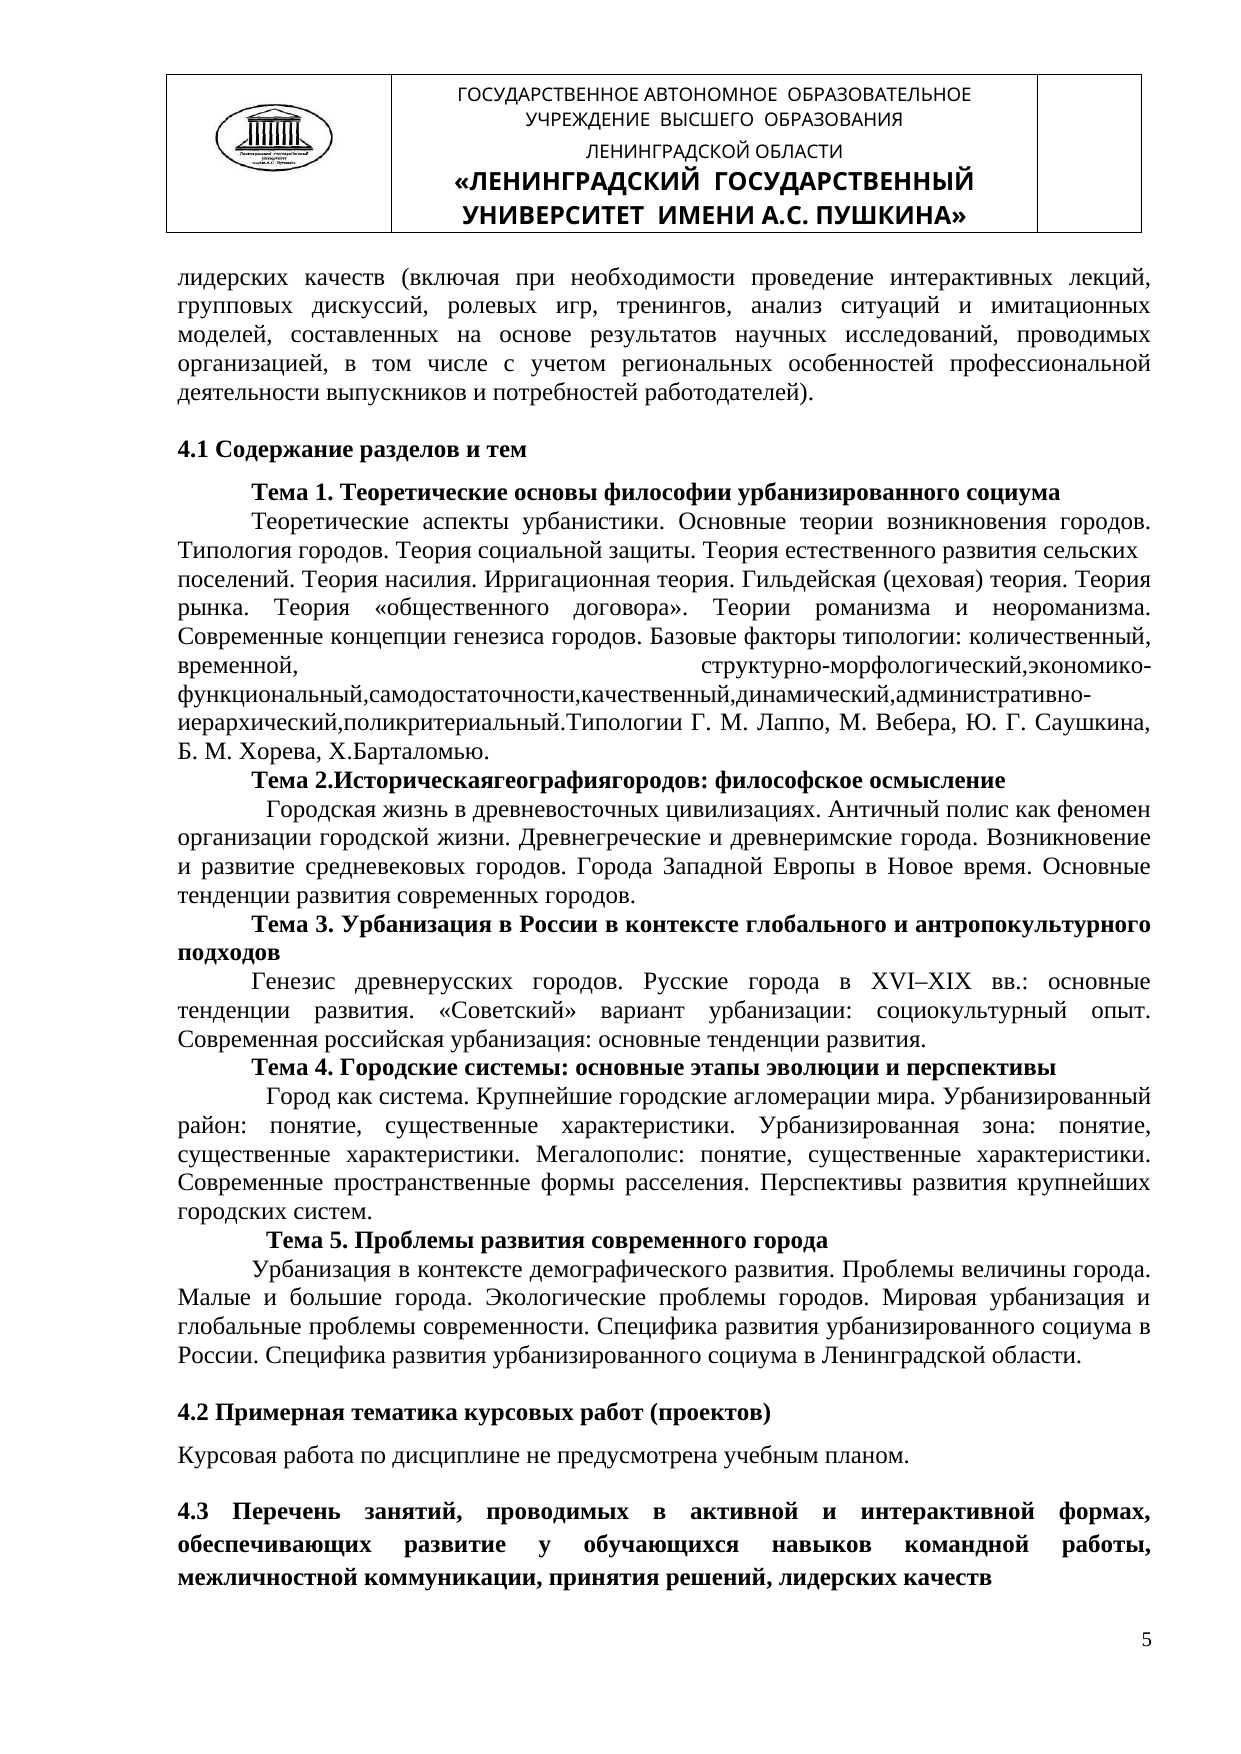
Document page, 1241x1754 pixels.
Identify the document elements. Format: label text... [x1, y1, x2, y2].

text 4.2 Примерная тематика курсовых работ (проектов) [177, 1397, 1152, 1426]
text Генезис древнерусских городов. Русские города в XVI–XIX вв.: основные тенденции развития. «Советский» вариант урбанизации: социокультурный опыт. Современная российская урбанизация: основные тенденции развития. [177, 966, 1152, 1052]
picture [187, 75, 371, 202]
text Урбанизация в контексте демографического развития. Проблемы величины города. Малые и большие города. Экологические проблемы городов. Мировая урбанизация и глобальные проблемы современности. Специфика развития урбанизированного социума в России. Специфика развития урбанизированного социума в Ленинградской области. [177, 1254, 1152, 1369]
text Город как система. Крупнейшие городские агломерации мира. Урбанизированный район: понятие, существенные характеристики. Урбанизированная зона: понятие, существенные характеристики. Мегалополис: понятие, существенные характеристики. Современные пространственные формы расселения. Перспективы развития крупнейших городских систем. [177, 1081, 1152, 1225]
text Тема 2.Историческаягеографиягородов: философское осмысление [177, 765, 1152, 794]
text поселений. Теория насилия. Ирригационная теория. Гильдейская (цеховая) теория. Теория рынка. Теория «общественного договора». Теории романизма и неороманизма. Современные концепции генезиса городов. Базовые факторы типологии: количественный, временной, структурно-морфологический,экономико-функциональный,самодостаточности,качественный,динамический,административно-иерархический,поликритериальный.Типологии Г. М. Лаппо, М. Вебера, Ю. Г. Саушкина, Б. М. Хорева, Х.Барталомью. [177, 564, 1152, 765]
text 4.3 Перечень занятий, проводимых в активной и интерактивной формах, обеспечивающих развитие у обучающихся навыков командной работы, межличностной коммуникации, принятия решений, лидерских качеств [177, 1496, 1152, 1591]
text Городская жизнь в древневосточных цивилизациях. Античный полис как феномен организации городской жизни. Древнегреческие и древнеримские города. Возникновение и развитие средневековых городов. Города Западной Европы в Новое время. Основные тенденции развития современных городов. [177, 794, 1152, 909]
text Курсовая работа по дисциплине не предусмотрена учебным планом. [177, 1441, 1152, 1469]
text Тема 3. Урбанизация в России в контексте глобального и антропокультурного подходов [177, 909, 1152, 966]
text Тема 5. Проблемы развития современного города [177, 1225, 1152, 1254]
text Теоретические аспекты урбанистики. Основные теории возникновения городов. Типология городов. Теория социальной защиты. Теория естественного развития сельских [177, 506, 1152, 564]
text Тема 1. Теоретические основы философии урбанизированного социума [177, 477, 1152, 506]
text Тема 4. Городские системы: основные этапы эволюции и перспективы [177, 1052, 1152, 1081]
text 4.1 Содержание разделов и тем [177, 434, 1152, 463]
